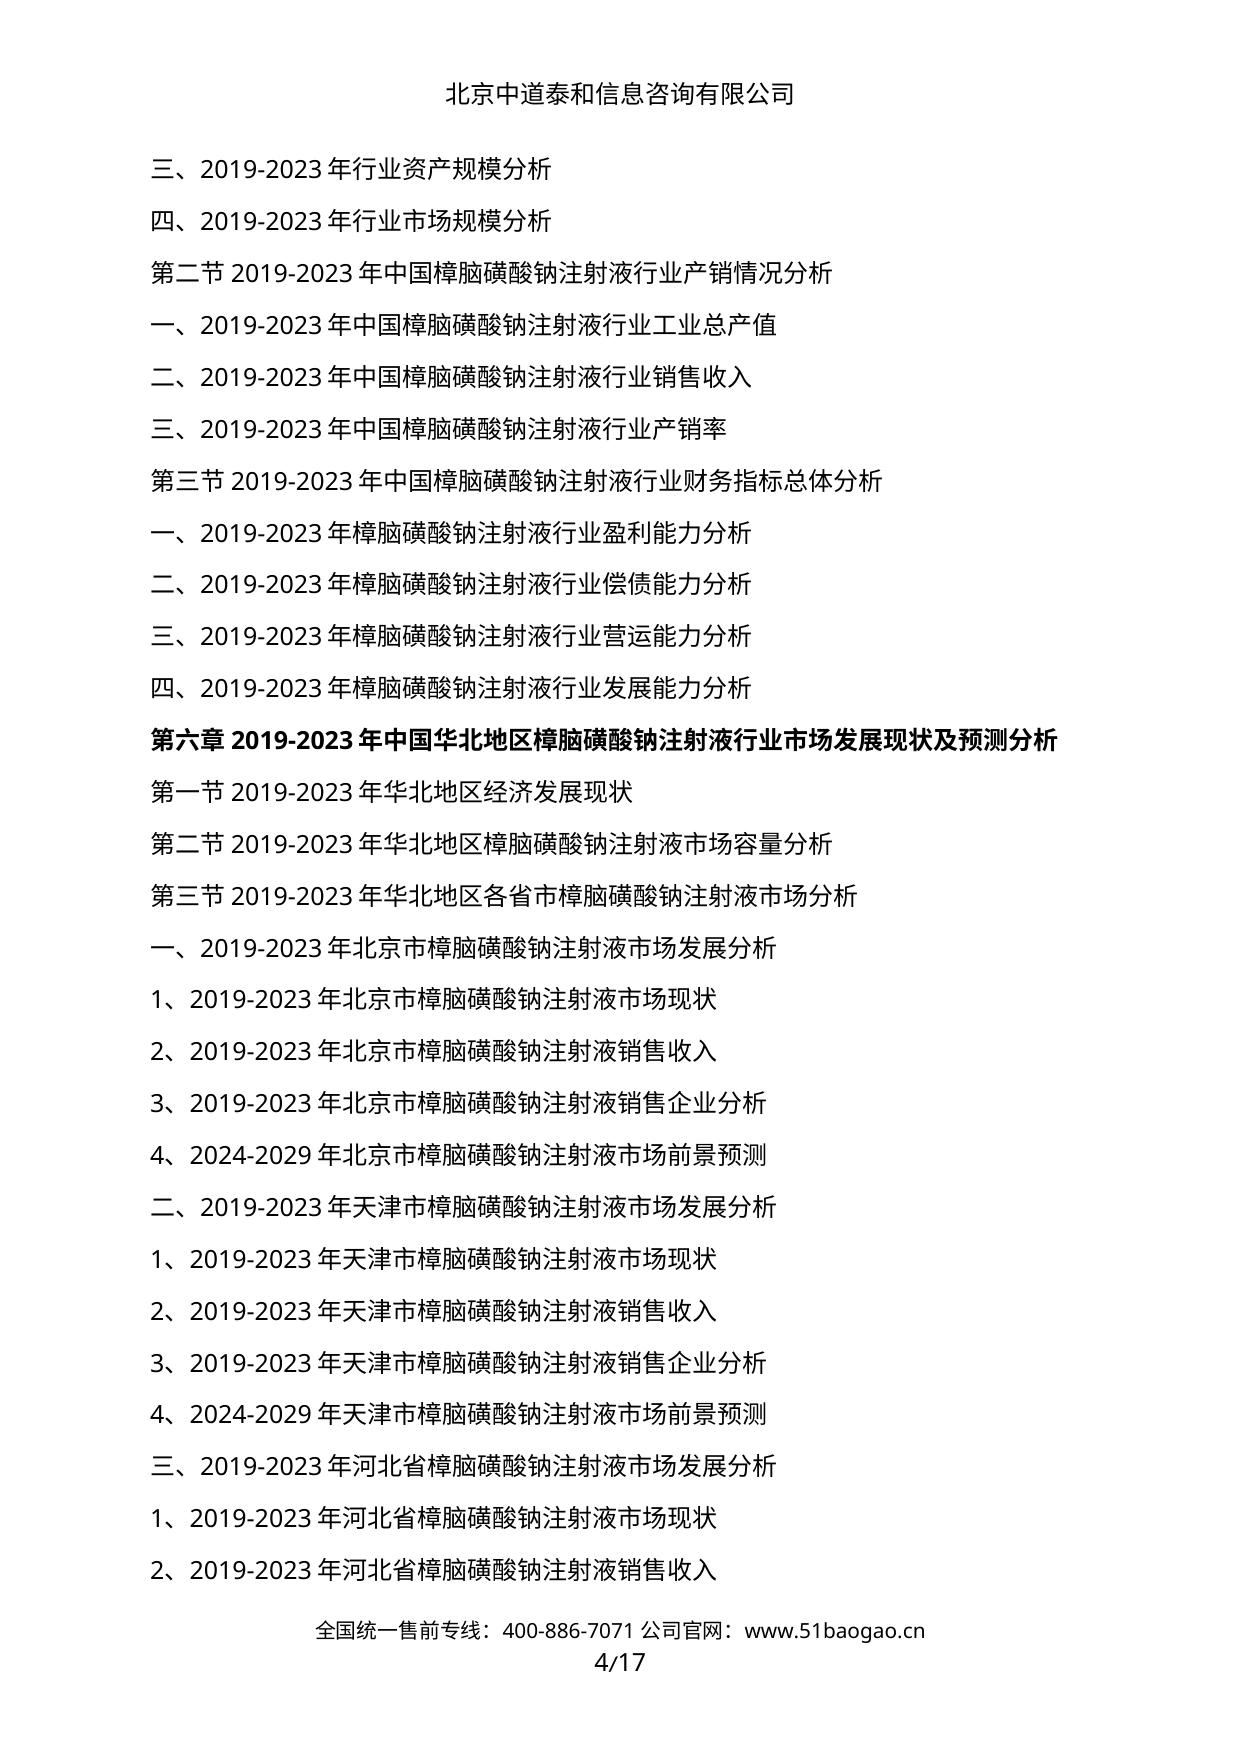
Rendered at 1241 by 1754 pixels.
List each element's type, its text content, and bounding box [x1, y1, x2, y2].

text 2、2019-2023年北京市樟脑磺酸钠注射液销售收入 [150, 1032, 1090, 1068]
text 第三节 2019-2023年中国樟脑磺酸钠注射液行业财务指标总体分析 [150, 461, 1090, 497]
text 一、2019-2023年樟脑磺酸钠注射液行业盈利能力分析 [150, 513, 1090, 549]
text 一、2019-2023年北京市樟脑磺酸钠注射液市场发展分析 [150, 928, 1090, 964]
text 1、2019-2023年北京市樟脑磺酸钠注射液市场现状 [150, 980, 1090, 1016]
text 四、2019-2023年行业市场规模分析 [150, 202, 1090, 238]
text 4、2024-2029年天津市樟脑磺酸钠注射液市场前景预测 [150, 1395, 1090, 1431]
text 三、2019-2023年行业资产规模分析 [150, 150, 1090, 186]
text 二、2019-2023年中国樟脑磺酸钠注射液行业销售收入 [150, 357, 1090, 394]
text 3、2019-2023年北京市樟脑磺酸钠注射液销售企业分析 [150, 1084, 1090, 1120]
text 二、2019-2023年天津市樟脑磺酸钠注射液市场发展分析 [150, 1187, 1090, 1224]
text 1、2019-2023年河北省樟脑磺酸钠注射液市场现状 [150, 1499, 1090, 1535]
text 第一节 2019-2023年华北地区经济发展现状 [150, 772, 1090, 809]
text 2、2019-2023年河北省樟脑磺酸钠注射液销售收入 [150, 1551, 1090, 1587]
text 二、2019-2023年樟脑磺酸钠注射液行业偿债能力分析 [150, 565, 1090, 601]
text 第二节 2019-2023年中国樟脑磺酸钠注射液行业产销情况分析 [150, 254, 1090, 290]
text 4、2024-2029年北京市樟脑磺酸钠注射液市场前景预测 [150, 1136, 1090, 1172]
text 四、2019-2023年樟脑磺酸钠注射液行业发展能力分析 [150, 669, 1090, 705]
text 第二节 2019-2023年华北地区樟脑磺酸钠注射液市场容量分析 [150, 824, 1090, 861]
text 三、2019-2023年河北省樟脑磺酸钠注射液市场发展分析 [150, 1447, 1090, 1483]
text 第三节 2019-2023年华北地区各省市樟脑磺酸钠注射液市场分析 [150, 876, 1090, 912]
text 2、2019-2023年天津市樟脑磺酸钠注射液销售收入 [150, 1291, 1090, 1327]
text 1、2019-2023年天津市樟脑磺酸钠注射液市场现状 [150, 1239, 1090, 1276]
text 三、2019-2023年樟脑磺酸钠注射液行业营运能力分析 [150, 617, 1090, 653]
text 三、2019-2023年中国樟脑磺酸钠注射液行业产销率 [150, 409, 1090, 446]
text 第六章 2019-2023年中国华北地区樟脑磺酸钠注射液行业市场发展现状及预测分析 [150, 721, 1090, 757]
text 3、2019-2023年天津市樟脑磺酸钠注射液销售企业分析 [150, 1343, 1090, 1379]
text 一、2019-2023年中国樟脑磺酸钠注射液行业工业总产值 [150, 306, 1090, 342]
